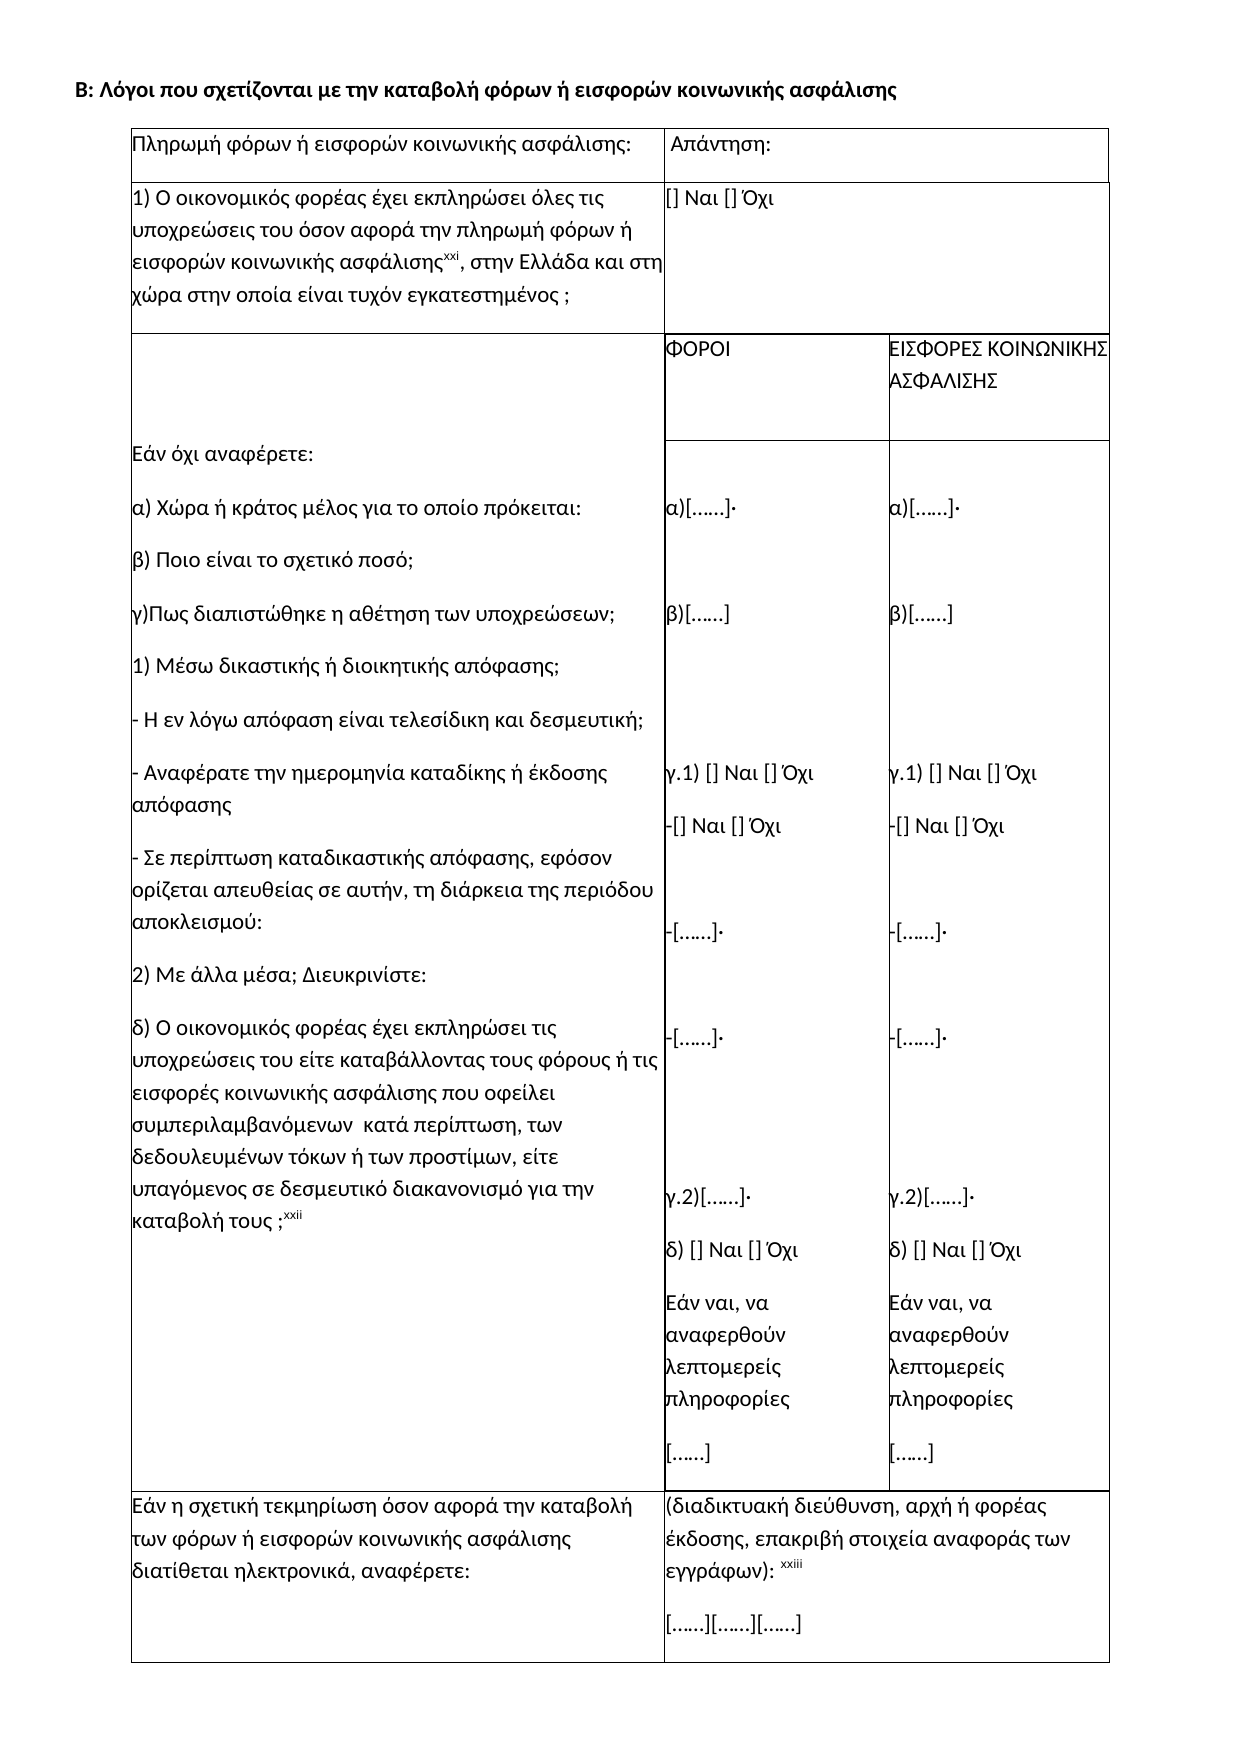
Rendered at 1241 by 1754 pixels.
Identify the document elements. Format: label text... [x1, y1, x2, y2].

table_cell [] Ναι [] Όχι [665, 183, 1109, 332]
table_cell (διαδικτυακή διεύθυνση, αρχή ή φορέας έκδοσης, επακριβή στοιχεία αναφοράς των εγγράφων): [……][……][……] [665, 1492, 1109, 1662]
table_cell [890, 441, 1109, 1490]
table_cell [666, 335, 889, 440]
text Β: Λόγοι που σχετίζονται με την καταβολή φόρων ή εισφορών κοινωνικής ασφάλισης [75, 75, 1165, 103]
table_header Πληρωμή φόρων ή εισφορών κοινωνικής ασφάλισης: [132, 129, 664, 182]
table_cell Εάν η σχετική τεκμηρίωση όσον αφορά την καταβολή των φόρων ή εισφορών κοινωνικής ασφάλισης διατίθεται ηλεκτρονικά, αναφέρετε: [132, 1492, 664, 1662]
table_cell [890, 335, 1109, 440]
table_cell Εάν όχι αναφέρετε: α) Χώρα ή κράτος μέλος για το οποίο πρόκειται: β) Ποιο είναι το σχετικό ποσό; γ)Πως διαπιστώθηκε η αθέτηση των υποχρεώσεων; 1) Μέσω δικαστικής ή διοικητικής απόφασης; - Η εν λόγω απόφαση είναι τελεσίδικη και δεσμευτική; - Αναφέρατε την ημερομηνία καταδίκης ή έκδοσης απόφασης - Σε περίπτωση καταδικαστικής απόφασης, εφόσον ορίζεται απευθείας σε αυτήν, τη διάρκεια της περιόδου αποκλεισμού: 2) Με άλλα μέσα; Διευκρινίστε: δ) Ο οικονομικός φορέας έχει εκπληρώσει τις υποχρεώσεις του είτε καταβάλλοντας τους φόρους ή τις εισφορές κοινωνικής ασφάλισης που οφείλει συμπεριλαμβανόμενων κατά περίπτωση, των δεδουλευμένων τόκων ή των προστίμων, είτε υπαγόμενος σε δεσμευτικό διακανονισμό για την καταβολή τους ; [132, 334, 664, 1491]
table_header Απάντηση: [665, 129, 1108, 182]
table_cell [666, 441, 889, 1490]
table_cell 1) Ο οικονομικός φορέας έχει εκπληρώσει όλες τις υποχρεώσεις του όσον αφορά την πληρωμή φόρων ή εισφορών κοινωνικής ασφάλισης, στην Ελλάδα και στη χώρα στην οποία είναι τυχόν εγκατεστημένος ; [132, 183, 664, 332]
